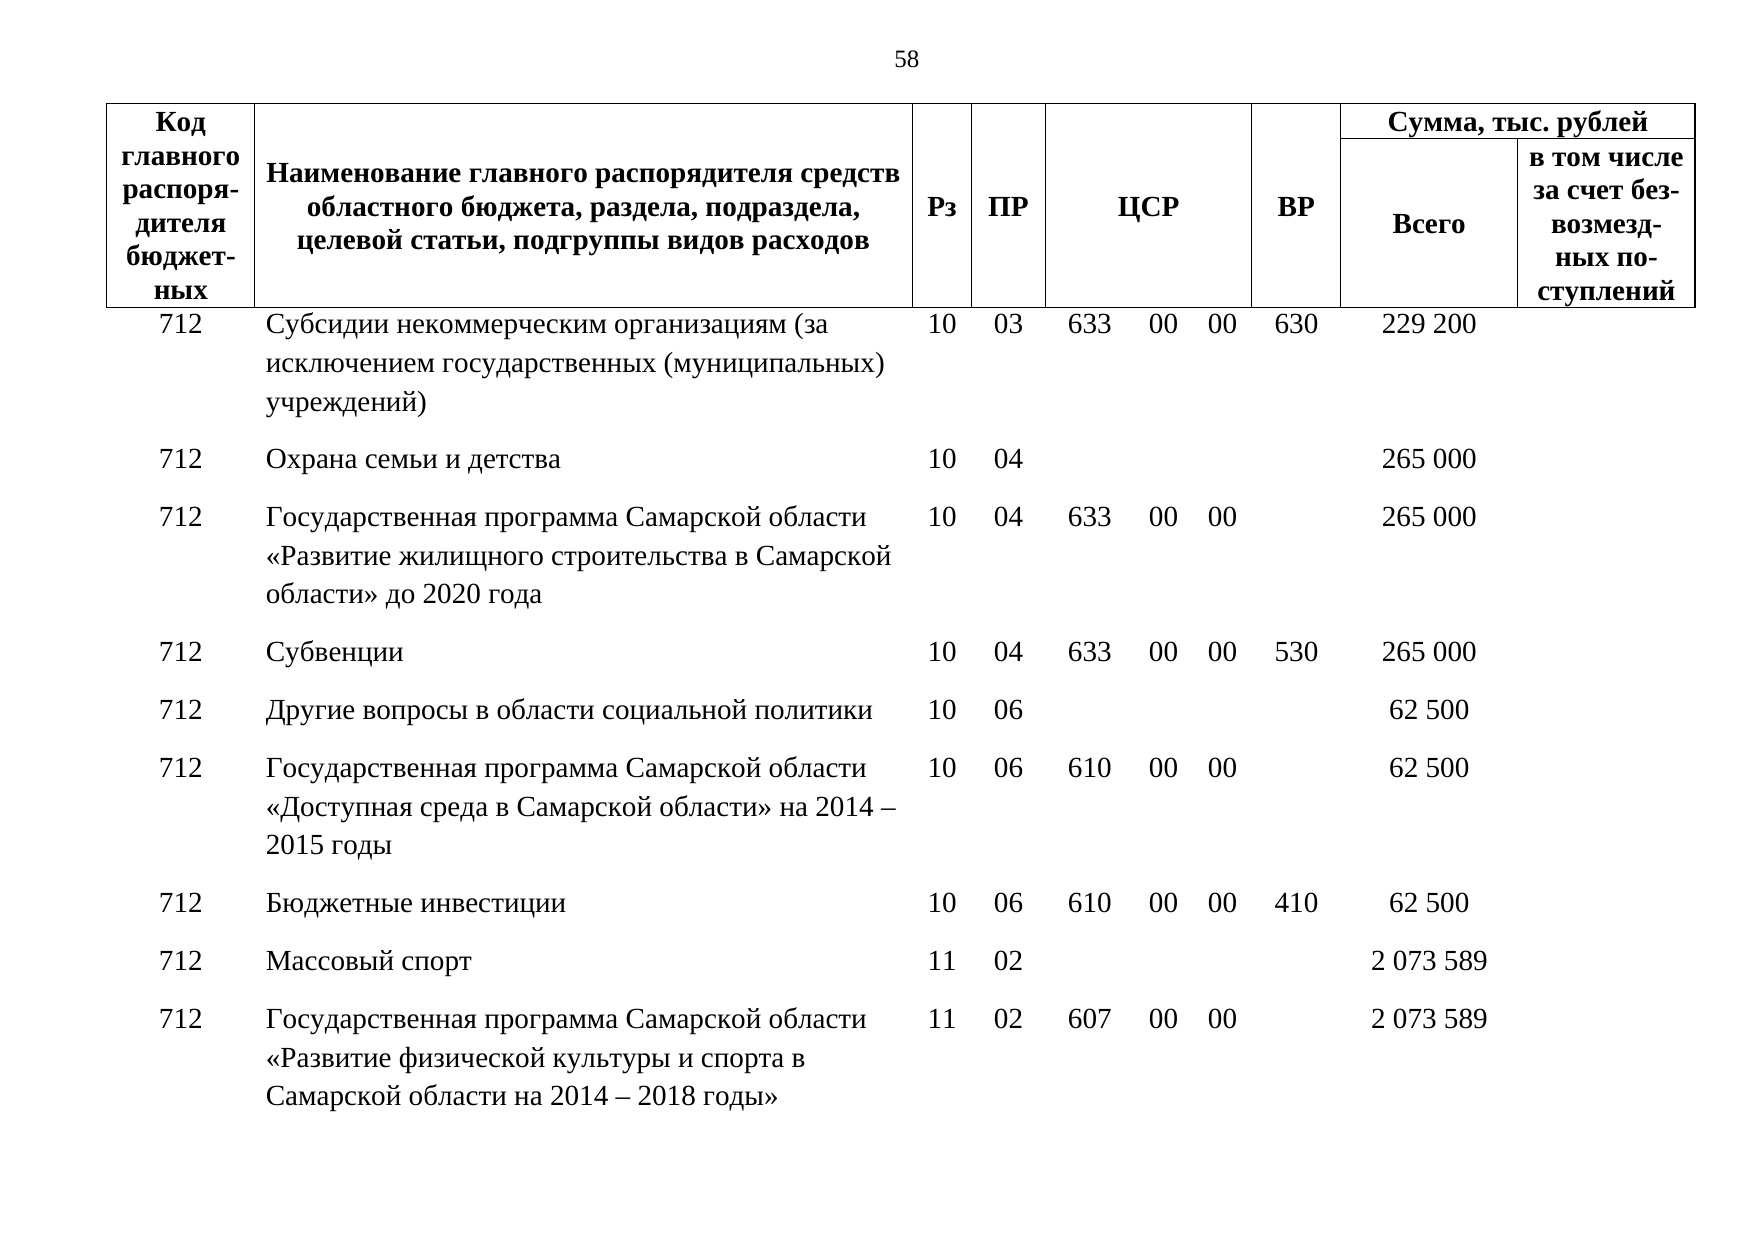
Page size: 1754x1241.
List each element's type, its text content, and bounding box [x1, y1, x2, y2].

table_header Сумма, тыс. рублей [1341, 104, 1694, 138]
table_header Рз [913, 104, 971, 307]
table_header ВР [1252, 104, 1340, 307]
table_cell Всего [1341, 139, 1517, 307]
table_header ПР [972, 104, 1045, 307]
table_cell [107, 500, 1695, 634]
table_header Код главного распорядителя бюджетных средств [107, 104, 254, 307]
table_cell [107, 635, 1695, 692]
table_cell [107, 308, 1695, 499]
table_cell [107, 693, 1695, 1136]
table_header ЦСР [1046, 104, 1251, 307]
table_cell в том числе за счет безвозмездных поступлений [1518, 139, 1694, 307]
table_header Наименование главного распорядителя средств областного бюджета, раздела, подраздела, целевой статьи, подгруппы видов расходов [255, 104, 912, 307]
